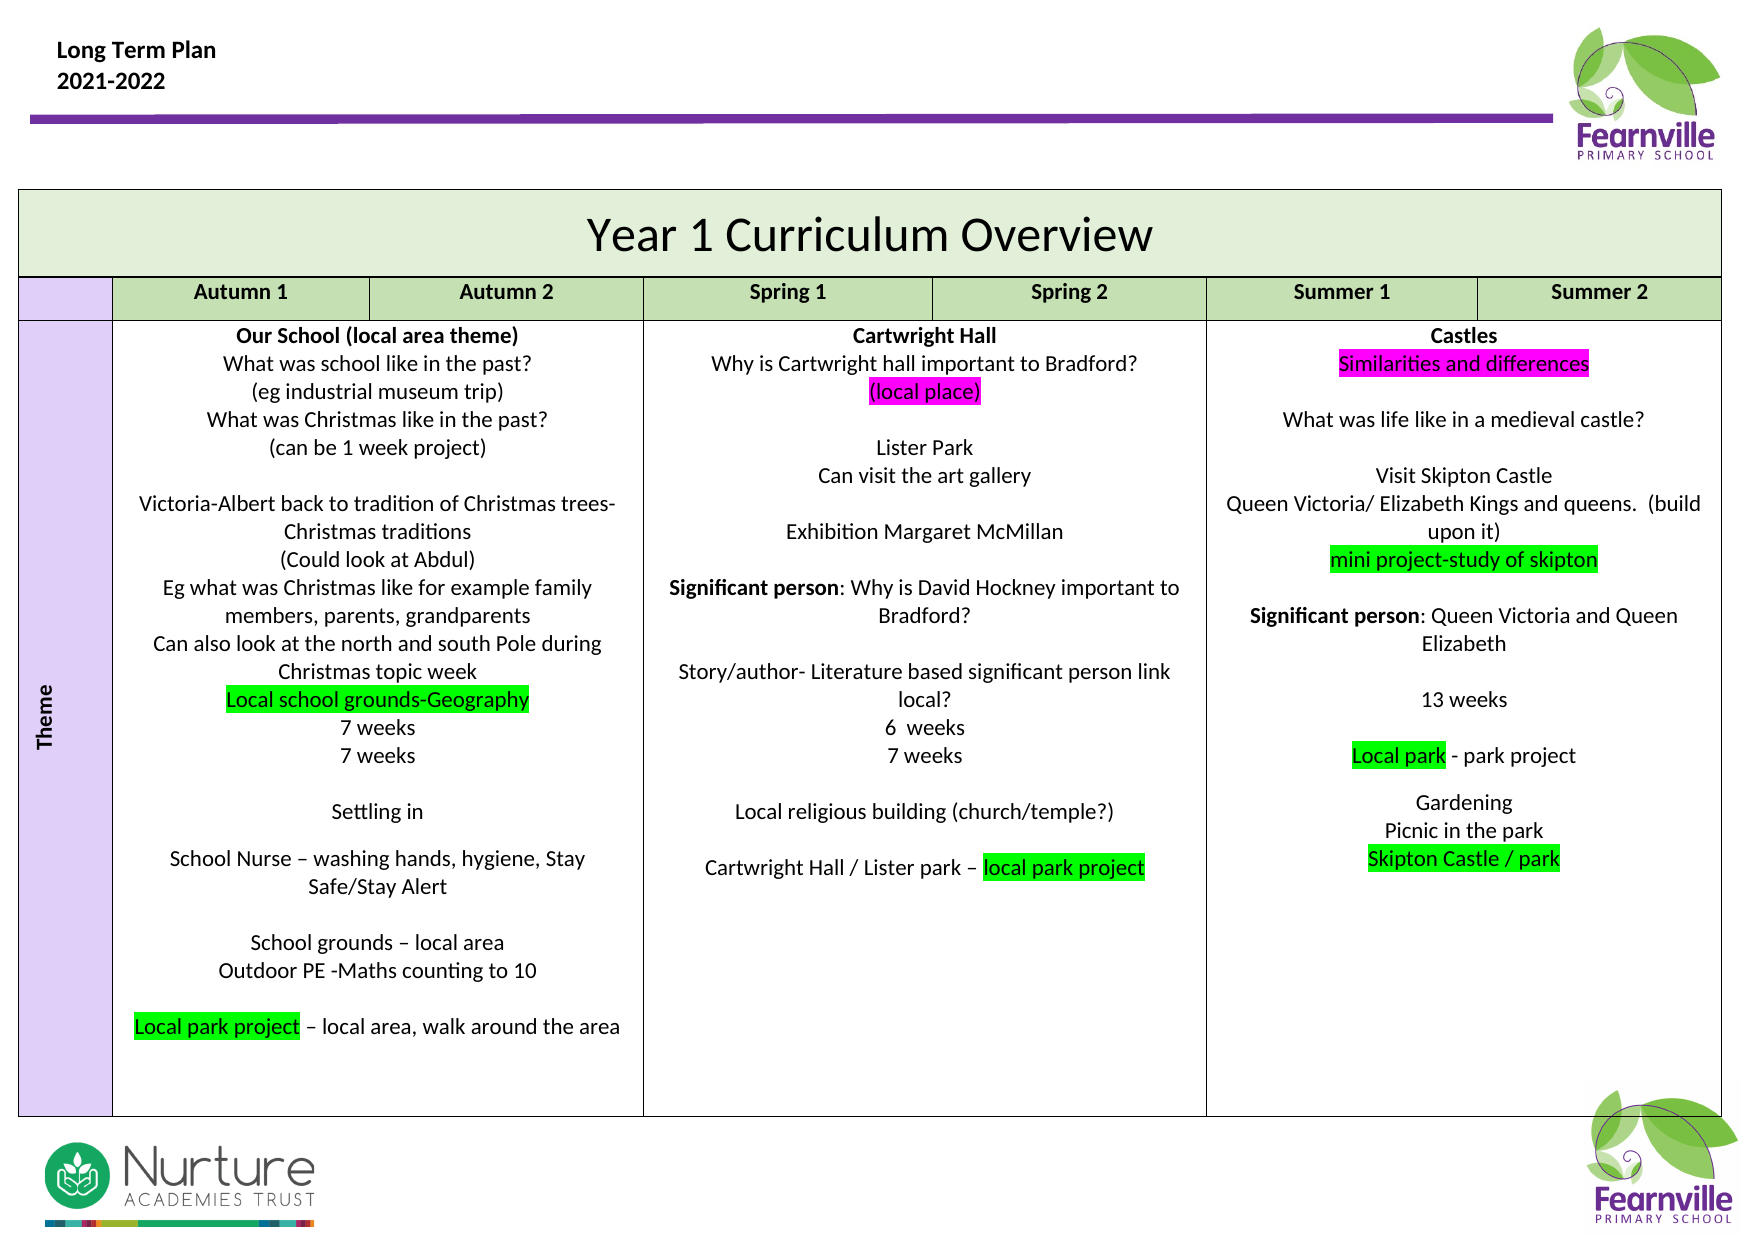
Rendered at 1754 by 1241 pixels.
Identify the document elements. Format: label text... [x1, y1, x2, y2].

picture [1583, 1078, 1741, 1236]
table_cell Autumn 2 [370, 278, 643, 320]
table_cell Cartwright Hall Why is Cartwright hall important to Bradford? (local place) Lister Park Can visit the art gallery Exhibition Margaret McMillan Significant person: Why is David Hockney important to Bradford? Story/author- Literature based significant person link local? 6 weeks 7 weeks Local religious building (church/temple?) Cartwright Hall / Lister park – local park project [644, 321, 1206, 1116]
table_cell Our School (local area theme) What was school like in the past? (eg industrial museum trip) What was Christmas like in the past? (can be 1 week project) Victoria-Albert back to tradition of Christmas trees- Christmas traditions (Could look at Abdul) Eg what was Christmas like for example family members, parents, grandparents Can also look at the north and south Pole during Christmas topic week Local school grounds-Geography 7 weeks 7 weeks Settling in School Nurse – washing hands, hygiene, Stay Safe/Stay Alert School grounds – local area Outdoor PE -Maths counting to 10 Local park project – local area, walk around the area [113, 321, 643, 1116]
table_cell [19, 278, 112, 320]
picture [44, 1142, 315, 1227]
picture [1565, 14, 1723, 172]
table_cell Castles Similarities and differences What was life like in a medieval castle? Visit Skipton Castle Queen Victoria/ Elizabeth Kings and queens. (build upon it) mini project-study of skipton Significant person: Queen Victoria and Queen Elizabeth 13 weeks Local park - park project Gardening Picnic in the park Skipton Castle / park [1207, 321, 1721, 1116]
table_cell Autumn 1 [113, 278, 369, 320]
table_cell Theme [19, 321, 112, 1116]
table_cell Summer 1 [1207, 278, 1477, 320]
table_cell Spring 1 [644, 278, 932, 320]
table_cell Summer 2 [1478, 278, 1721, 320]
table_cell Spring 2 [933, 278, 1206, 320]
table_header Year 1 Curriculum Overview [19, 190, 1721, 276]
